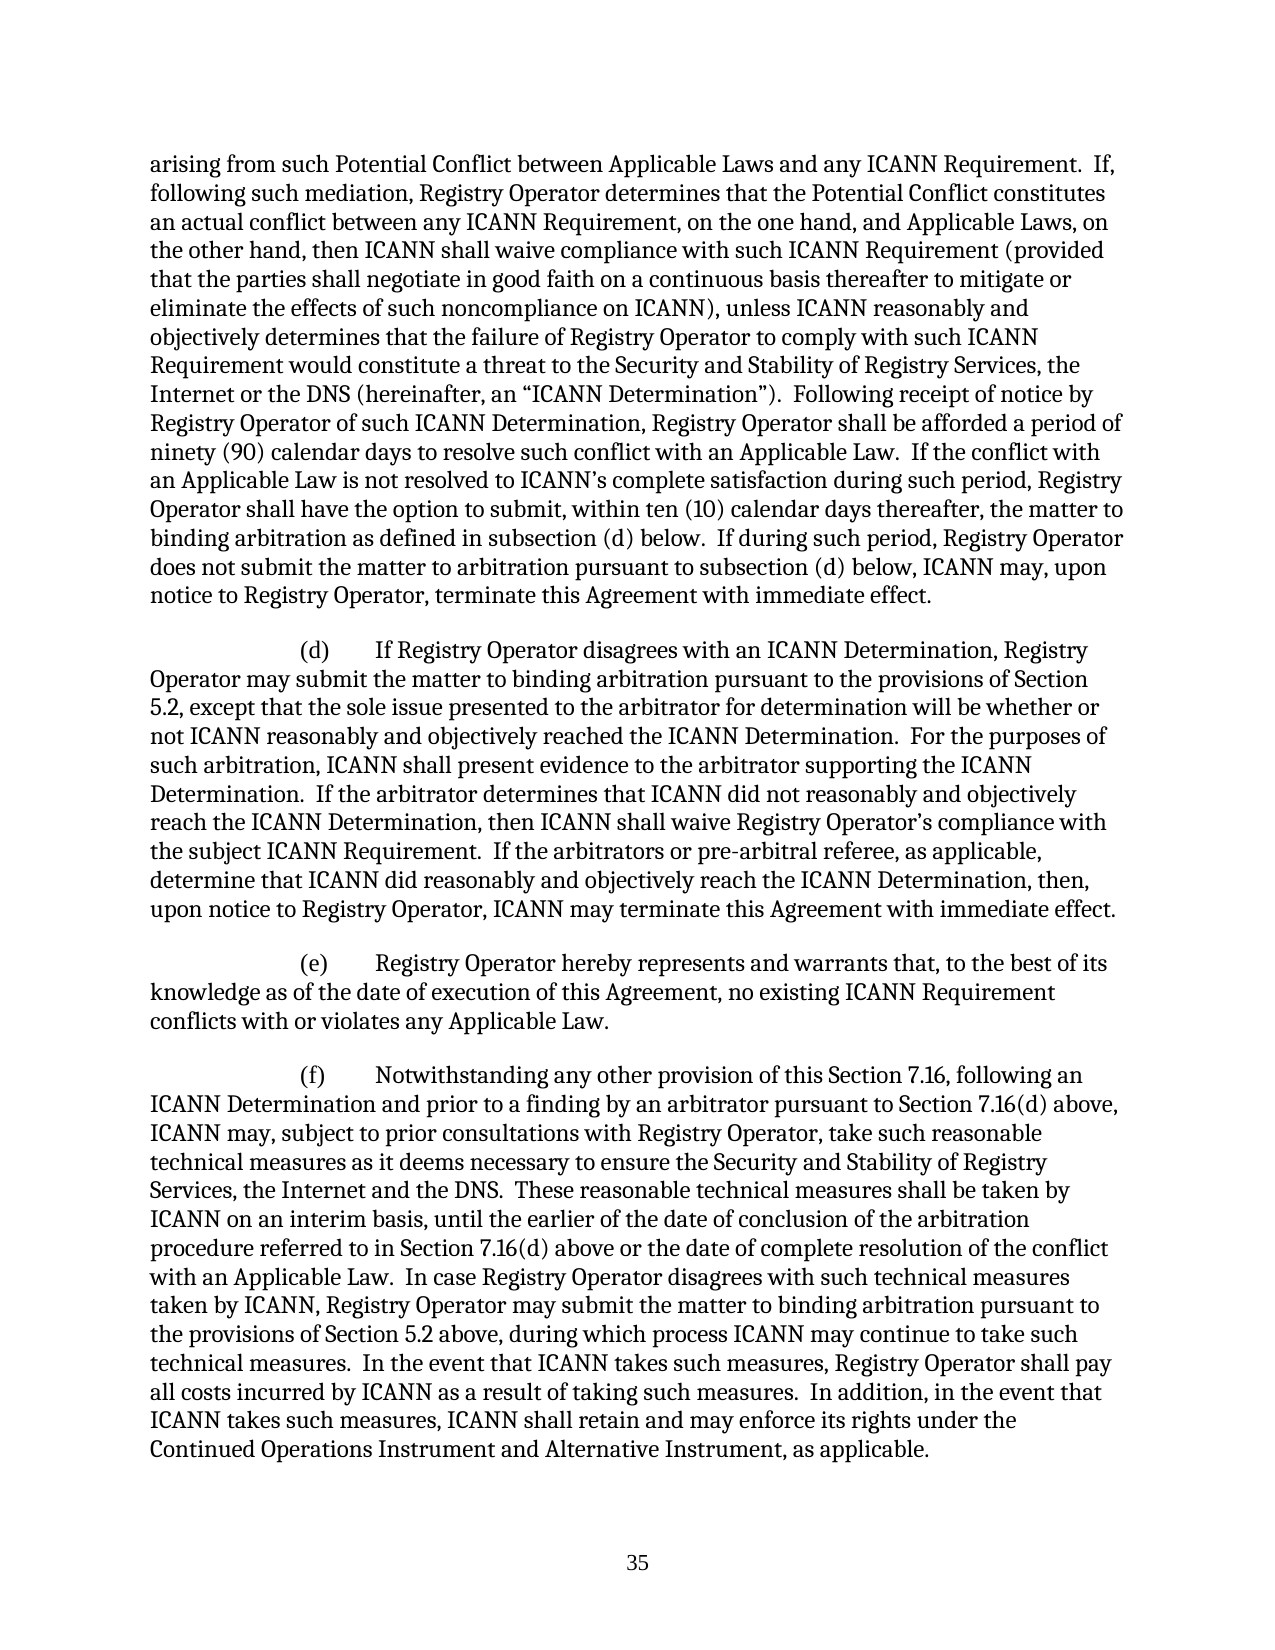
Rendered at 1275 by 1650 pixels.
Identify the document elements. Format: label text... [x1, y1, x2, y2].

list (d) If Registry Operator disagrees with an ICANN Determination, Registry Operator may submit the matter to binding arbitration pursuant to the provisions of Section 5.2, except that the sole issue presented to the arbitrator for determination will be whether or not ICANN reasonably and objectively reached the ICANN Determination. For the purposes of such arbitration, ICANN shall present evidence to the arbitrator supporting the ICANN Determination. If the arbitrator determines that ICANN did not reasonably and objectively reach the ICANN Determination, then ICANN shall waive Registry Operator’s compliance with the subject ICANN Requirement. If the arbitrators or pre-arbitral referee, as applicable, determine that ICANN did reasonably and objectively reach the ICANN Determination, then, upon notice to Registry Operator, ICANN may terminate this Agreement with immediate effect. [150, 635, 1125, 923]
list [150, 150, 1125, 610]
list (e) Registry Operator hereby represents and warrants that, to the best of its knowledge as of the date of execution of this Agreement, no existing ICANN Requirement conflicts with or violates any Applicable Law. [150, 948, 1125, 1035]
list (f) Notwithstanding any other provision of this Section 7.16, following an ICANN Determination and prior to a finding by an arbitrator pursuant to Section 7.16(d) above, ICANN may, subject to prior consultations with Registry Operator, take such reasonable technical measures as it deems necessary to ensure the Security and Stability of Registry Services, the Internet and the DNS. These reasonable technical measures shall be taken by ICANN on an interim basis, until the earlier of the date of conclusion of the arbitration procedure referred to in Section 7.16(d) above or the date of complete resolution of the conflict with an Applicable Law. In case Registry Operator disagrees with such technical measures taken by ICANN, Registry Operator may submit the matter to binding arbitration pursuant to the provisions of Section 5.2 above, during which process ICANN may continue to take such technical measures. In the event that ICANN takes such measures, Registry Operator shall pay all costs incurred by ICANN as a result of taking such measures. In addition, in the event that ICANN takes such measures, ICANN shall retain and may enforce its rights under the Continued Operations Instrument and Alternative Instrument, as applicable. [150, 1060, 1125, 1464]
